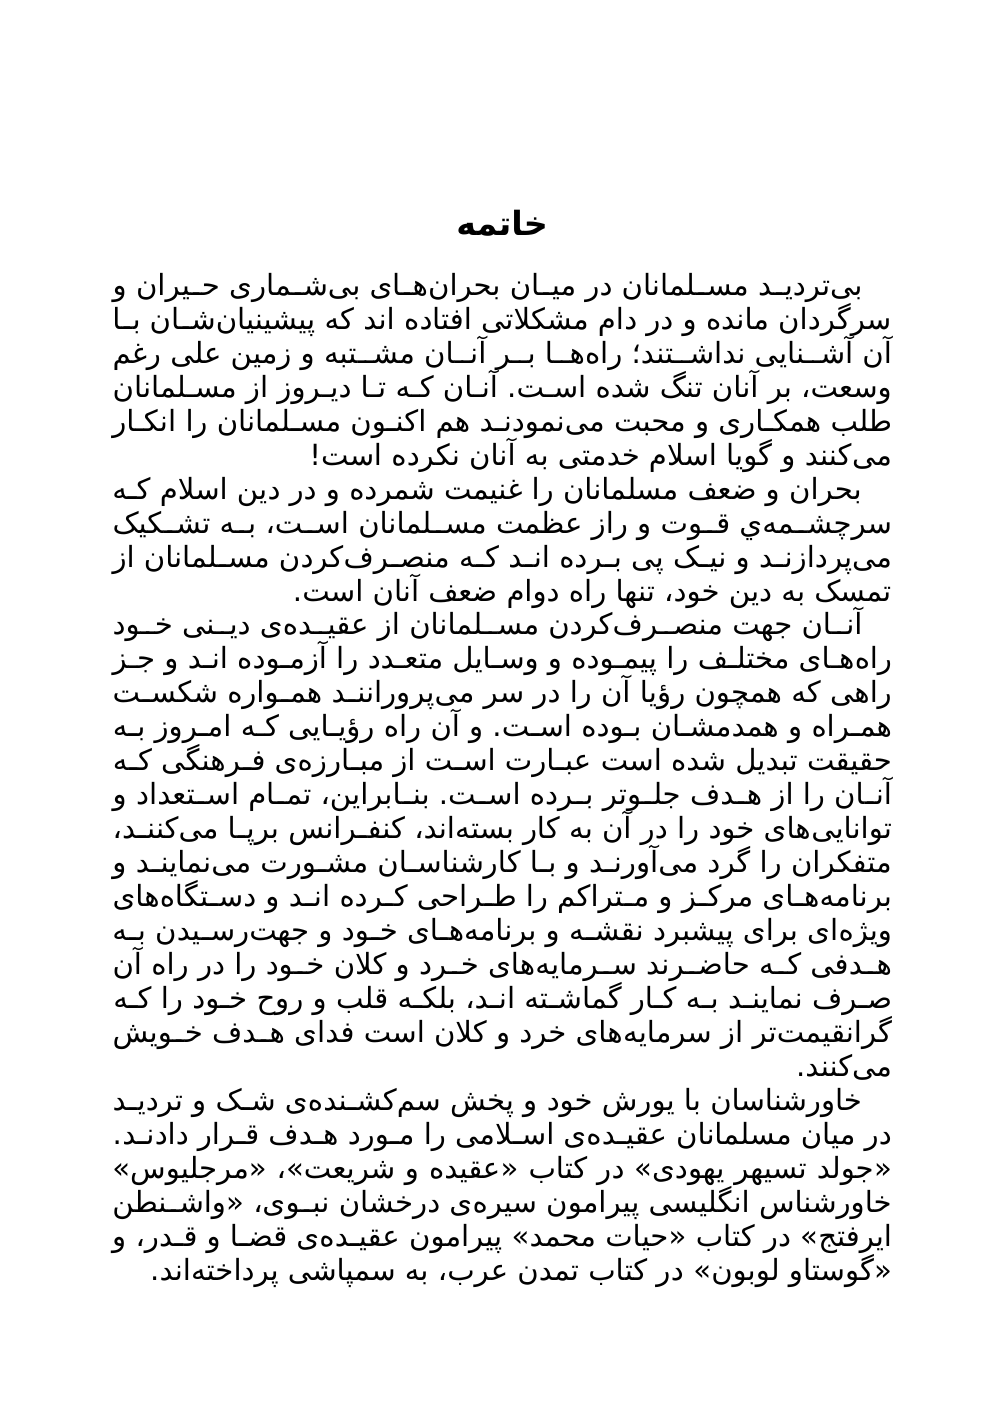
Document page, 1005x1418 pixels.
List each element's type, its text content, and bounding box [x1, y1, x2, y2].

text خاورشناسان با یورش خود و پخش سم‌کشنده‌ی شک و تردید در میان مسلمانان عقیده‌ی اسلامی را مورد هدف قرار دادند. «جولد تسیهر یهودی» در کتاب «عقیده و شریعت»، «مرجلیوس» خاورشناس انگلیسی پیرامون سیره‌ی درخشان نبوی، «واشنطن ایرفتج» در کتاب «حیات محمد» پیرامون عقیده‌ی قضا و قدر، و «گوستاو لوبون» در کتاب تمدن عرب، به سمپاشی پرداخته‌اند. [112, 1083, 892, 1287]
text آنان جهت منصرف‌کردن مسلمانان از عقیده‌ی دینی خود راه‌های مختلف را پیموده و وسایل متعدد را آزموده اند و جز راهی که همچون رؤیا آن را در سر می‌پرورانند همواره شکست همراه و همدمشان بوده است. و آن راه رؤیایی که امروز به حقیقت تبدیل شده است عبارت است از مبارزه‌ی فرهنگی که آنان را از هدف جلوتر برده است. بنابراین، تمام استعداد و توانایی‌های خود را در آن به کار بسته‌اند، کنفرانس برپا می‌کنند، متفکران را گرد می‌آورند و با کارشناسان مشورت می‌نمایند و برنامه‌های مرکز و متراکم را طراحی کرده اند و دستگاه‌های ویژه‌ای برای پیشبرد نقشه و برنامه‌های خود و جهت‌رسیدن به هدفی که حاضرند سرمایه‌های خرد و کلان خود را در راه آن صرف نمایند به کار گماشته اند، بلکه قلب و روح خود را که گرانقیمت‌تر از سرمایه‌های خرد و کلان است فدای هدف خویش می‌کنند. [112, 608, 892, 1083]
text بحران و ضعف مسلمانان را غنیمت شمرده و در دین اسلام که سرچشمه‌ي قوت و راز عظمت مسلمانان است، به تشکیک می‌پردازند و نیک پی برده اند که منصرف‌کردن مسلمانان از تمسک به دین خود، تنها راه دوام ضعف آنان است. [112, 472, 892, 608]
text خاتمه [112, 204, 892, 243]
text بی‌تردید مسلمانان در میان بحران‌های بی‌شماری حیران و سرگردان مانده و در دام مشکلاتی افتاده اند که پیشینیان‌شان با آن آشنایی نداشتند؛ راه‌ها بر آنان مشتبه و زمین علی رغم وسعت، بر آنان تنگ شده است. آنان که تا دیروز از مسلمانان طلب همکاری و محبت می‌نمودند هم اکنون مسلمانان را انکار می‌کنند و گویا اسلام خدمتی به آنان نکرده است! [112, 268, 892, 472]
